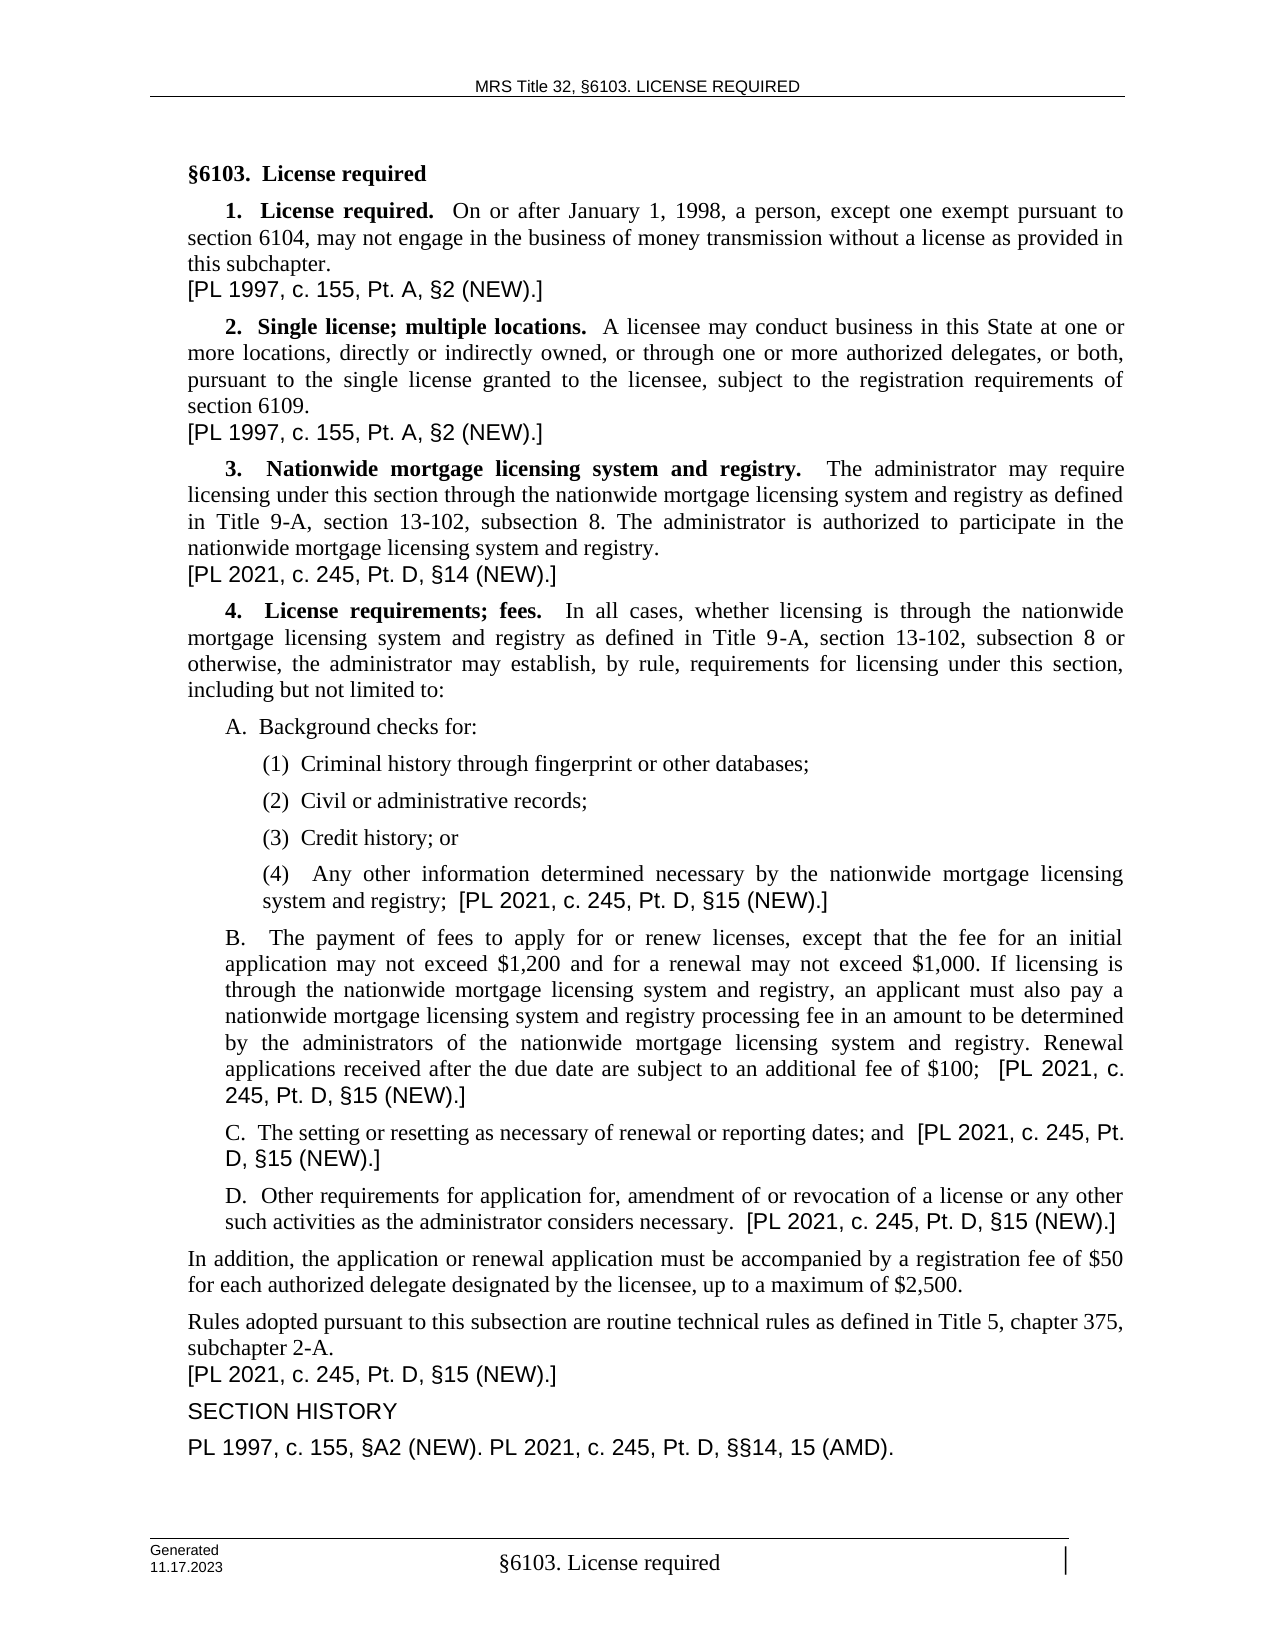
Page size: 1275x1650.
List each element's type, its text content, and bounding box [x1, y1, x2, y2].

text Rules adopted pursuant to this subsection are routine technical rules as defined in Title 5, chapter 375, subchapter 2‑A. [187, 1308, 1125, 1361]
text C. The setting or resetting as necessary of renewal or reporting dates; and [PL 2021, c. 245, Pt. D, §15 (NEW).] [225, 1118, 1125, 1171]
text 2. Single license; multiple locations. A licensee may conduct business in this State at one or more locations, directly or indirectly owned, or through one or more authorized delegates, or both, pursuant to the single license granted to the licensee, subject to the registration requirements of section 6109. [187, 313, 1125, 418]
text (4) Any other information determined necessary by the nationwide mortgage licensing system and registry; [PL 2021, c. 245, Pt. D, §15 (NEW).] [262, 860, 1125, 913]
text D. Other requirements for application for, amendment of or revocation of a license or any other such activities as the administrator considers necessary. [PL 2021, c. 245, Pt. D, §15 (NEW).] [225, 1182, 1125, 1234]
text (3) Credit history; or [262, 823, 1125, 850]
text [PL 1997, c. 155, Pt. A, §2 (NEW).] [187, 418, 1125, 445]
text [PL 1997, c. 155, Pt. A, §2 (NEW).] [187, 276, 1125, 303]
text [PL 2021, c. 245, Pt. D, §14 (NEW).] [187, 561, 1125, 587]
text 3. Nationwide mortgage licensing system and registry. The administrator may require licensing under this section through the nationwide mortgage licensing system and registry as defined in Title 9‑A, section 13‑102, subsection 8. The administrator is authorized to participate in the nationwide mortgage licensing system and registry. [187, 455, 1125, 561]
text B. The payment of fees to apply for or renew licenses, except that the fee for an initial application may not exceed $1,200 and for a renewal may not exceed $1,000. If licensing is through the nationwide mortgage licensing system and registry, an applicant must also pay a nationwide mortgage licensing system and registry processing fee in an amount to be determined by the administrators of the nationwide mortgage licensing system and registry. Renewal applications received after the due date are subject to an additional fee of $100; [PL 2021, c. 245, Pt. D, §15 (NEW).] [225, 923, 1125, 1108]
text In addition, the application or renewal application must be accompanied by a registration fee of $50 for each authorized delegate designated by the licensee, up to a maximum of $2,500. [187, 1245, 1125, 1298]
text (2) Civil or administrative records; [262, 787, 1125, 813]
text [PL 2021, c. 245, Pt. D, §15 (NEW).] [187, 1361, 1125, 1387]
text 4. License requirements; fees. In all cases, whether licensing is through the nationwide mortgage licensing system and registry as defined in Title 9‑A, section 13‑102, subsection 8 or otherwise, the administrator may establish, by rule, requirements for licensing under this section, including but not limited to: [187, 597, 1125, 703]
text §6103. License required [187, 160, 1125, 187]
text (1) Criminal history through fingerprint or other databases; [262, 750, 1125, 776]
text A. Background checks for: [225, 713, 1125, 739]
text SECTION HISTORY [187, 1398, 1125, 1424]
text PL 1997, c. 155, §A2 (NEW). PL 2021, c. 245, Pt. D, §§14, 15 (AMD). [187, 1434, 1125, 1461]
text 1. License required. On or after January 1, 1998, a person, except one exempt pursuant to section 6104, may not engage in the business of money transmission without a license as provided in this subchapter. [187, 197, 1125, 276]
